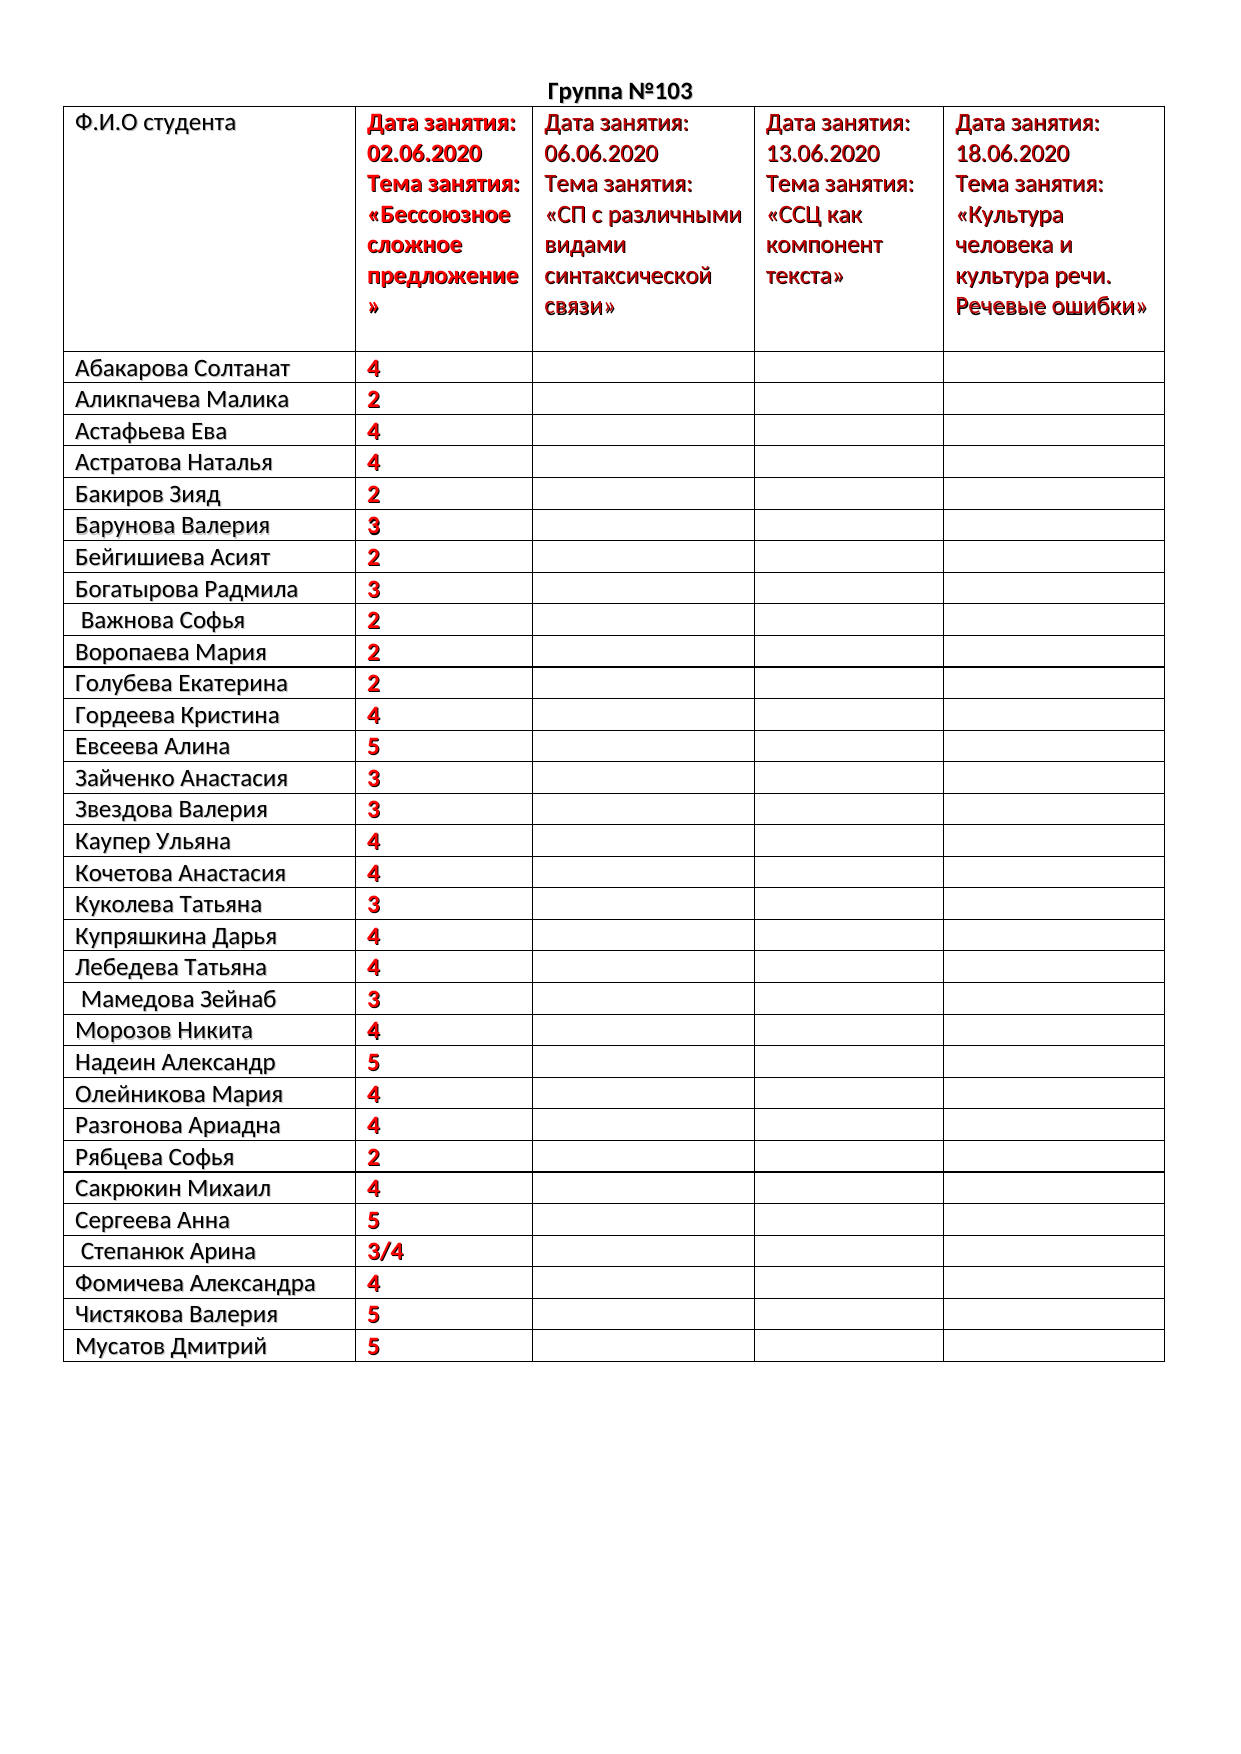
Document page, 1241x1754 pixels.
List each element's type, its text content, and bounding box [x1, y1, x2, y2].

table_cell [533, 983, 754, 1013]
table_cell [533, 951, 754, 982]
table_cell Фомичева Александра [64, 1267, 355, 1298]
table_cell 2 [356, 668, 532, 698]
table_header Дата занятия: 18.06.2020 Тема занятия: «Культура человека и культура речи. Речевые ошибки» [944, 107, 1164, 351]
table_cell [755, 1046, 943, 1077]
table_cell [755, 920, 943, 950]
table_cell 4 [356, 415, 532, 445]
table_cell [944, 1015, 1164, 1045]
table_cell [755, 888, 943, 919]
table_cell Богатырова Радмила [64, 573, 355, 603]
table_cell [944, 604, 1164, 635]
table_cell [944, 983, 1164, 1013]
table_cell [533, 1267, 754, 1298]
table_cell 5 [356, 1299, 532, 1329]
table_cell [755, 573, 943, 603]
table_cell Аликпачева Малика [64, 383, 355, 414]
table_cell 4 [356, 1109, 532, 1140]
table_cell [755, 1109, 943, 1140]
table_cell [755, 1267, 943, 1298]
table_cell [944, 825, 1164, 856]
table_cell [755, 1299, 943, 1329]
table_cell 5 [356, 1330, 532, 1361]
table_cell 4 [356, 352, 532, 382]
table_cell [755, 541, 943, 572]
table_cell [755, 1078, 943, 1108]
table_cell [944, 951, 1164, 982]
table_cell [533, 1109, 754, 1140]
table_cell [944, 1109, 1164, 1140]
table_cell Купряшкина Дарья [64, 920, 355, 950]
table_cell [533, 1204, 754, 1234]
table_cell Надеин Александр [64, 1046, 355, 1077]
table_cell Мусатов Дмитрий [64, 1330, 355, 1361]
table_cell [755, 731, 943, 761]
table_cell [755, 604, 943, 635]
table_cell [533, 573, 754, 603]
table_cell 4 [356, 825, 532, 856]
table_cell [755, 1330, 943, 1361]
table_header Дата занятия: 02.06.2020 Тема занятия: «Бессоюзное сложное предложение» [356, 107, 532, 351]
table_cell [533, 794, 754, 824]
table_cell Зайченко Анастасия [64, 762, 355, 793]
table_cell 2 [356, 541, 532, 572]
table_cell [533, 478, 754, 508]
table_cell 4 [356, 951, 532, 982]
table_cell Барунова Валерия [64, 510, 355, 540]
table_cell [533, 731, 754, 761]
table_cell 2 [356, 478, 532, 508]
table_cell Сакрюкин Михаил [64, 1173, 355, 1203]
table_cell [944, 478, 1164, 508]
table_cell [533, 825, 754, 856]
table_cell [533, 1015, 754, 1045]
table_cell [944, 857, 1164, 887]
table_cell [755, 857, 943, 887]
table_cell [755, 446, 943, 477]
table_cell [755, 951, 943, 982]
table_cell [533, 541, 754, 572]
table_cell [755, 510, 943, 540]
table_cell [533, 1141, 754, 1171]
table_cell [755, 699, 943, 729]
table_cell [944, 573, 1164, 603]
table_cell [944, 888, 1164, 919]
table_cell [533, 415, 754, 445]
table_cell 4 [356, 1267, 532, 1298]
table_cell 4 [356, 1015, 532, 1045]
table_cell [533, 604, 754, 635]
table_cell [755, 1204, 943, 1234]
table_cell Олейникова Мария [64, 1078, 355, 1108]
table_cell 5 [356, 731, 532, 761]
table_cell [755, 415, 943, 445]
table_cell [944, 636, 1164, 666]
text Группа №103 [75, 75, 1165, 106]
table_cell Каупер Ульяна [64, 825, 355, 856]
table_cell 4 [356, 446, 532, 477]
table_cell [755, 1236, 943, 1266]
table_cell [944, 1236, 1164, 1266]
table_cell 4 [356, 920, 532, 950]
table_cell [755, 352, 943, 382]
table_cell [944, 510, 1164, 540]
table_cell Евсеева Алина [64, 731, 355, 761]
table_cell [755, 1141, 943, 1171]
table_cell Гордеева Кристина [64, 699, 355, 729]
table_cell [533, 446, 754, 477]
table_cell [944, 1046, 1164, 1077]
table_cell [755, 1173, 943, 1203]
table_header Дата занятия: 06.06.2020 Тема занятия: «СП с различными видами синтаксической связи» [533, 107, 754, 351]
table_cell 3 [356, 510, 532, 540]
table_cell [944, 352, 1164, 382]
table_header Дата занятия: 13.06.2020 Тема занятия: «ССЦ как компонент текста» [755, 107, 943, 351]
table_cell [944, 920, 1164, 950]
table_cell Рябцева Софья [64, 1141, 355, 1171]
table_cell Бакиров Зияд [64, 478, 355, 508]
table_cell [533, 1173, 754, 1203]
table_cell 2 [356, 636, 532, 666]
table_cell 2 [356, 1141, 532, 1171]
table_cell 2 [356, 604, 532, 635]
table_cell [755, 825, 943, 856]
table_cell [755, 794, 943, 824]
table_cell [944, 1078, 1164, 1108]
table_cell [944, 1204, 1164, 1234]
table_cell Абакарова Солтанат [64, 352, 355, 382]
table_cell Куколева Татьяна [64, 888, 355, 919]
table_cell [944, 541, 1164, 572]
table_cell [944, 1299, 1164, 1329]
table_cell [944, 762, 1164, 793]
table_cell 3 [356, 573, 532, 603]
table_cell [944, 1141, 1164, 1171]
table_cell Воропаева Мария [64, 636, 355, 666]
table_cell Голубева Екатерина [64, 668, 355, 698]
table_cell [755, 636, 943, 666]
table_cell [533, 1236, 754, 1266]
table_cell [533, 762, 754, 793]
table_cell Мамедова Зейнаб [64, 983, 355, 1013]
table_cell 2 [356, 383, 532, 414]
table_cell [944, 1267, 1164, 1298]
table_cell [944, 415, 1164, 445]
table_cell Сергеева Анна [64, 1204, 355, 1234]
table_cell [755, 383, 943, 414]
table_cell [533, 920, 754, 950]
table_cell 3 [356, 794, 532, 824]
table_cell Степанюк Арина [64, 1236, 355, 1266]
table_cell [755, 478, 943, 508]
table_cell Разгонова Ариадна [64, 1109, 355, 1140]
table_cell 5 [356, 1046, 532, 1077]
table_cell [944, 794, 1164, 824]
table_cell [533, 1046, 754, 1077]
table_cell 4 [356, 699, 532, 729]
table_cell [533, 352, 754, 382]
table_cell 3/4 [356, 1236, 532, 1266]
table_cell [533, 1299, 754, 1329]
table_cell 4 [356, 1078, 532, 1108]
table_cell [944, 731, 1164, 761]
table_header Ф.И.О студента [64, 107, 355, 351]
table_cell [533, 888, 754, 919]
table_cell Астратова Наталья [64, 446, 355, 477]
table_cell [533, 668, 754, 698]
table_cell 5 [356, 1204, 532, 1234]
table_cell [533, 383, 754, 414]
table_cell 3 [356, 762, 532, 793]
table_cell [533, 1330, 754, 1361]
table_cell Астафьева Ева [64, 415, 355, 445]
table_cell 3 [356, 888, 532, 919]
table_cell [944, 699, 1164, 729]
table_cell 4 [356, 857, 532, 887]
table_cell [944, 383, 1164, 414]
table_cell [944, 1173, 1164, 1203]
table_cell [755, 762, 943, 793]
table_cell [533, 510, 754, 540]
table_cell 4 [356, 1173, 532, 1203]
table_cell [755, 1015, 943, 1045]
table_cell Бейгишиева Асият [64, 541, 355, 572]
table_cell Кочетова Анастасия [64, 857, 355, 887]
table_cell Чистякова Валерия [64, 1299, 355, 1329]
table_cell Лебедева Татьяна [64, 951, 355, 982]
table_cell Морозов Никита [64, 1015, 355, 1045]
table_cell [944, 446, 1164, 477]
table_cell Важнова Софья [64, 604, 355, 635]
table_cell 3 [356, 983, 532, 1013]
table_cell [533, 636, 754, 666]
table_cell [755, 983, 943, 1013]
table_cell [755, 668, 943, 698]
table_cell [533, 1078, 754, 1108]
table_cell [533, 699, 754, 729]
table_cell [944, 1330, 1164, 1361]
table_cell Звездова Валерия [64, 794, 355, 824]
table_cell [944, 668, 1164, 698]
table_cell [533, 857, 754, 887]
